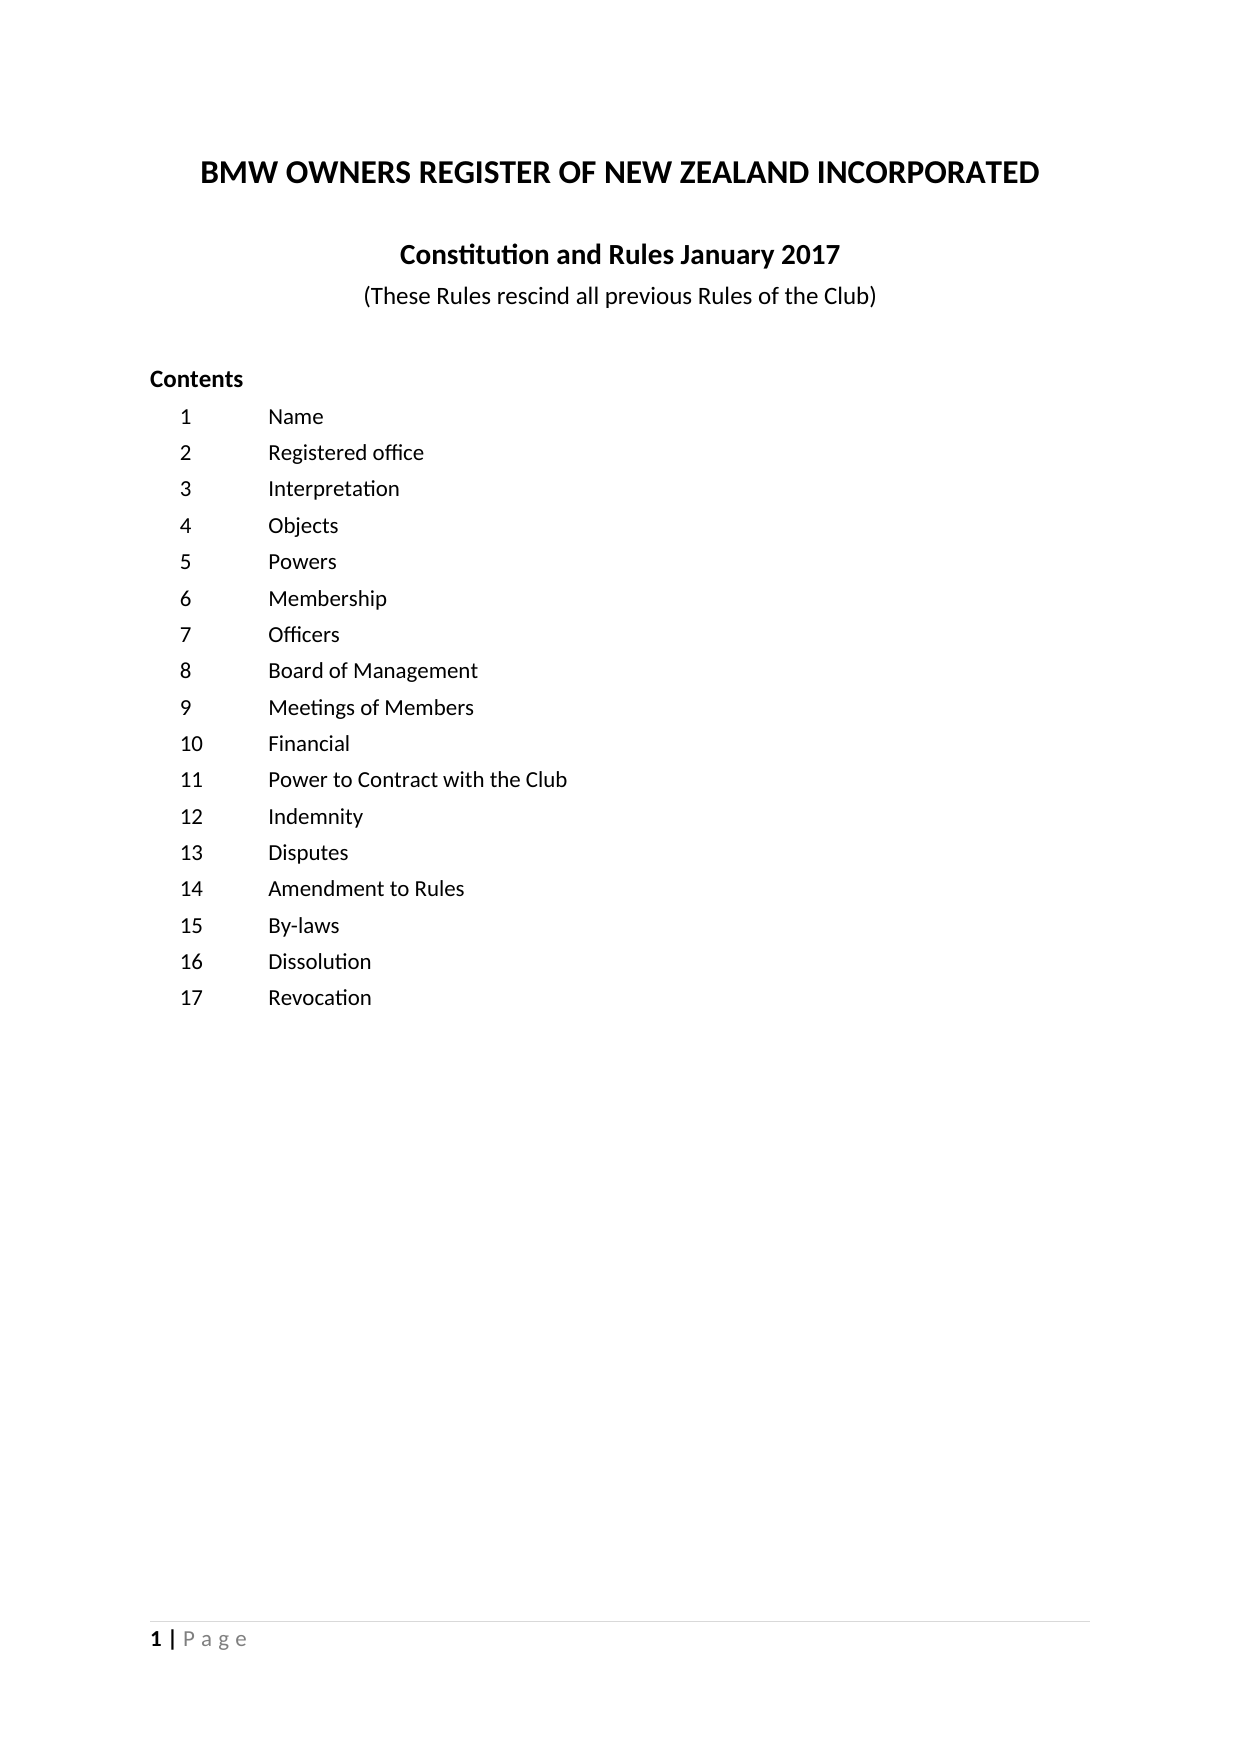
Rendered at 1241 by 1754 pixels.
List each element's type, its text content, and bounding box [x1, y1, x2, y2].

text 6 Membership [179, 584, 1090, 612]
text 4 Objects [179, 511, 1090, 539]
text 3 Interpretation [179, 474, 1090, 503]
text 2 Registered office [179, 438, 1090, 466]
text 11 Power to Contract with the Club [179, 765, 1090, 793]
text 16 Dissolution [179, 947, 1090, 975]
text 1 Name [179, 402, 1090, 430]
text 7 Officers [179, 620, 1090, 648]
text 17 Revocation [179, 983, 1090, 1012]
text BMW OWNERS REGISTER OF NEW ZEALAND INCORPORATED [150, 151, 1090, 192]
text 10 Financial [179, 729, 1090, 757]
text 12 Indemnity [179, 802, 1090, 830]
text 15 By-laws [179, 911, 1090, 939]
text Contents [150, 363, 1090, 393]
text Constitution and Rules January 2017 [150, 236, 1090, 272]
text 9 Meetings of Members [179, 693, 1090, 721]
text (These Rules rescind all previous Rules of the Club) [150, 280, 1090, 311]
text 8 Board of Management [179, 656, 1090, 684]
text 14 Amendment to Rules [179, 874, 1090, 902]
text 5 Powers [179, 547, 1090, 575]
text 13 Disputes [179, 838, 1090, 866]
